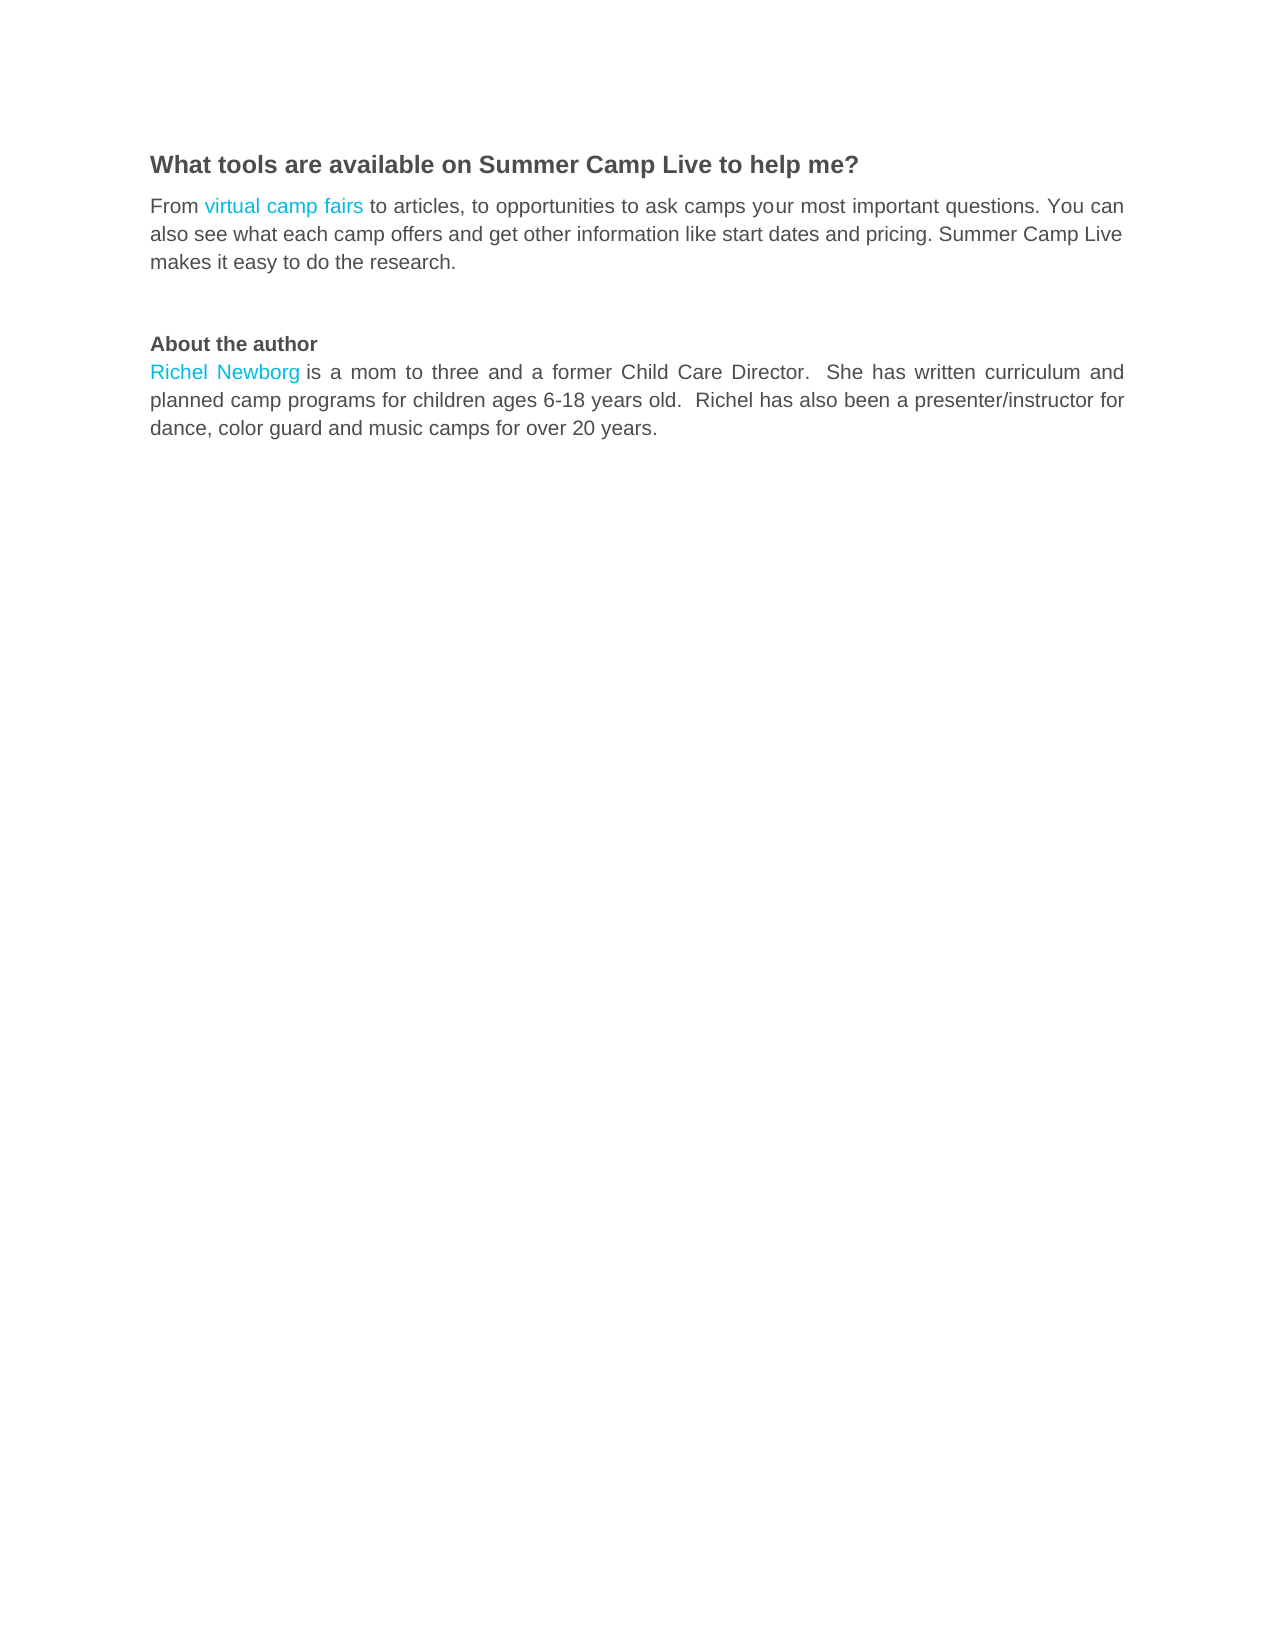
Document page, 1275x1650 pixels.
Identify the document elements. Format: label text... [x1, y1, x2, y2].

text What tools are available on Summer Camp Live to help me? [150, 150, 1125, 179]
text About the author [150, 327, 1125, 355]
text Richel Newborg is a mom to three and a former Child Care Director. She has written curriculum and planned camp programs for children ages 6-18 years old. Richel has also been a presenter/instructor for dance, color guard and music camps for over 20 years. [150, 355, 1125, 440]
text From virtual camp fairs to articles, to opportunities to ask camps your most important questions. You can also see what each camp offers and get other information like start dates and pricing. Summer Camp Live makes it easy to do the research. [150, 190, 1125, 274]
